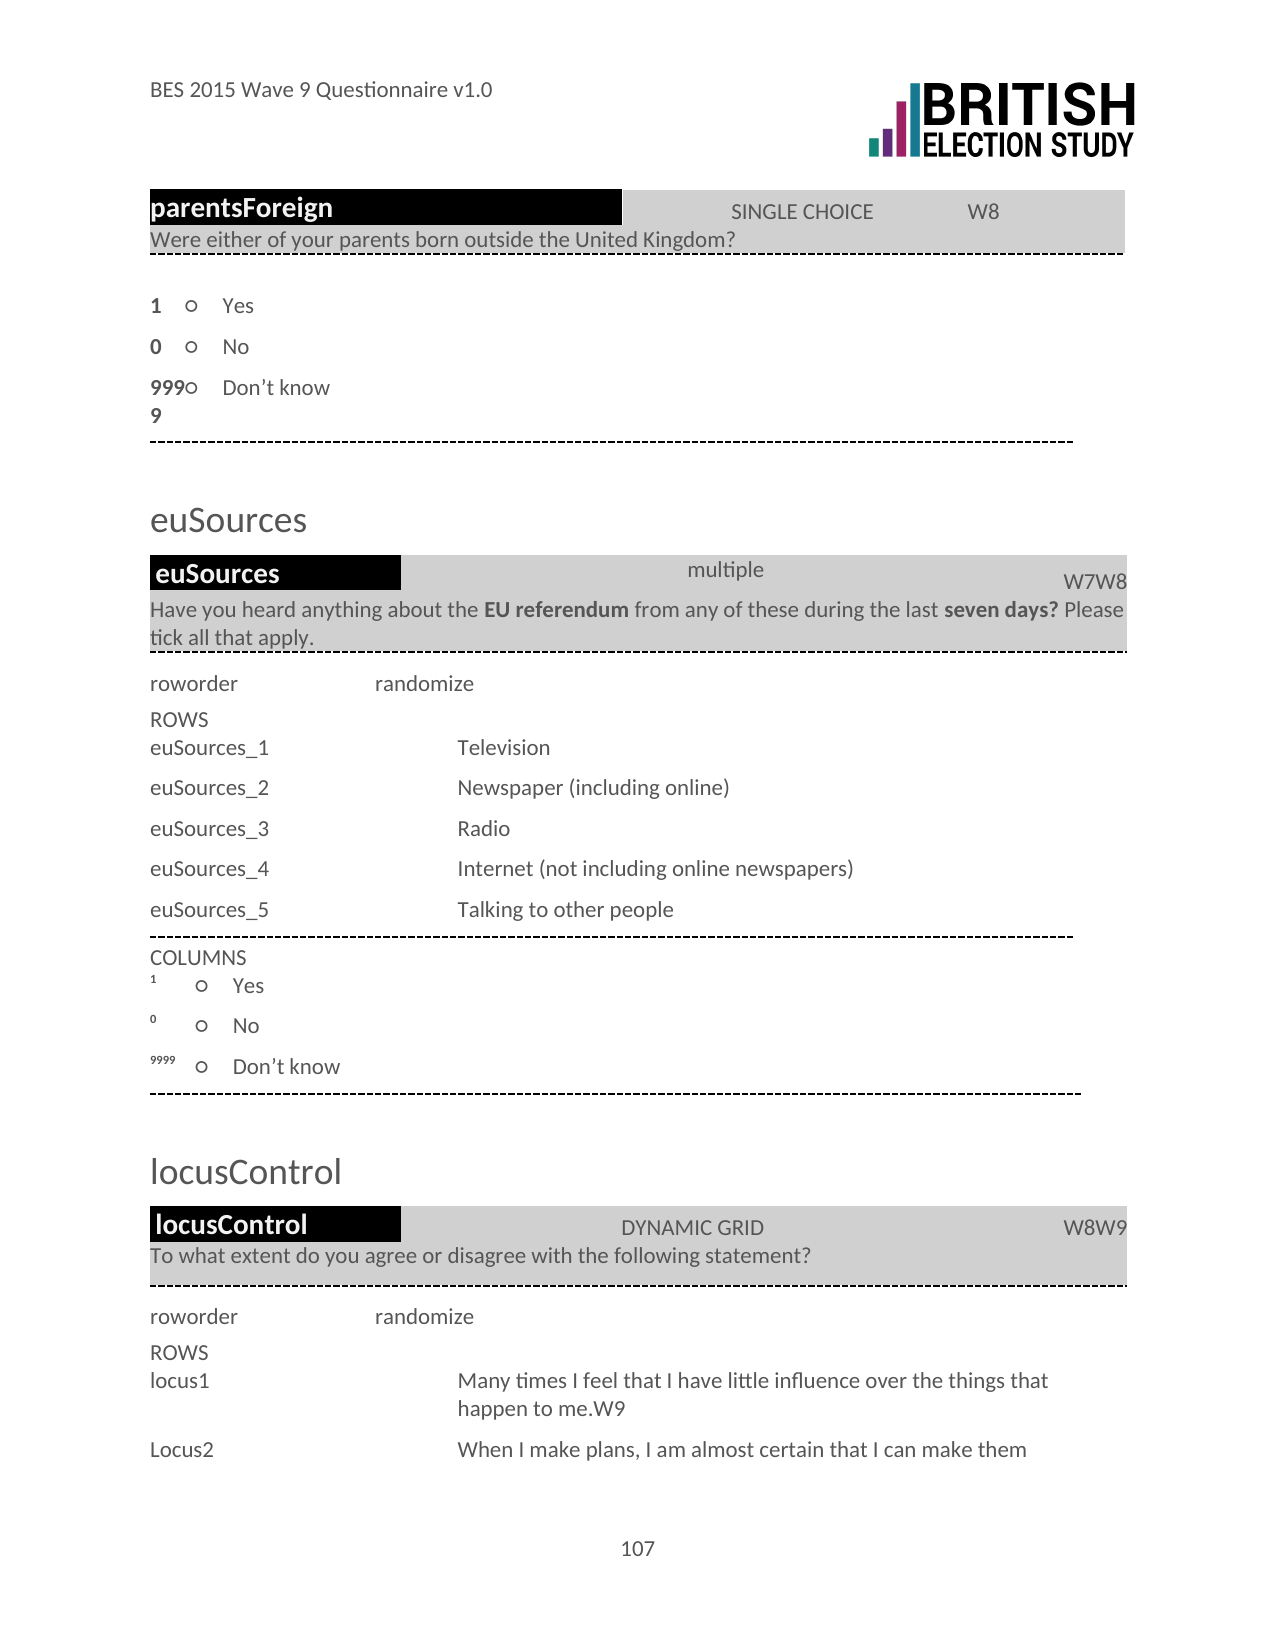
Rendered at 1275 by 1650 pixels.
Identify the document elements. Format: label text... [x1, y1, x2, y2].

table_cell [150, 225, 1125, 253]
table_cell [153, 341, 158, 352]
text roworder randomize [150, 1302, 1125, 1330]
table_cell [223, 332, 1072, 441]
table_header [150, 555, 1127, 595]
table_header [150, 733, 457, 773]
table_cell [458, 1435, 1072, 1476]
text locusControl [150, 1148, 1125, 1193]
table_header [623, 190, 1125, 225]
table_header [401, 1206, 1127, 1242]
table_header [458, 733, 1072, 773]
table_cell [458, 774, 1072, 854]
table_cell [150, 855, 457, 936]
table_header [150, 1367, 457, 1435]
text euSources [150, 496, 1125, 542]
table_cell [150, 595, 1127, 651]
text ROWS [150, 1338, 1125, 1367]
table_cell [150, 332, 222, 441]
picture [867, 75, 1139, 165]
text COLUMNS [150, 943, 1125, 971]
text ROWS [150, 705, 1125, 733]
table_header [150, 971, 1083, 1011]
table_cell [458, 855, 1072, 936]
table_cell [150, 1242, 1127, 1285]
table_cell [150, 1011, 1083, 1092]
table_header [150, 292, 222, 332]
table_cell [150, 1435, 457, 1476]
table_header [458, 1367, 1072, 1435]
text roworder randomize [150, 669, 1125, 697]
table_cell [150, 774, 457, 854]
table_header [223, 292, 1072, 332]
